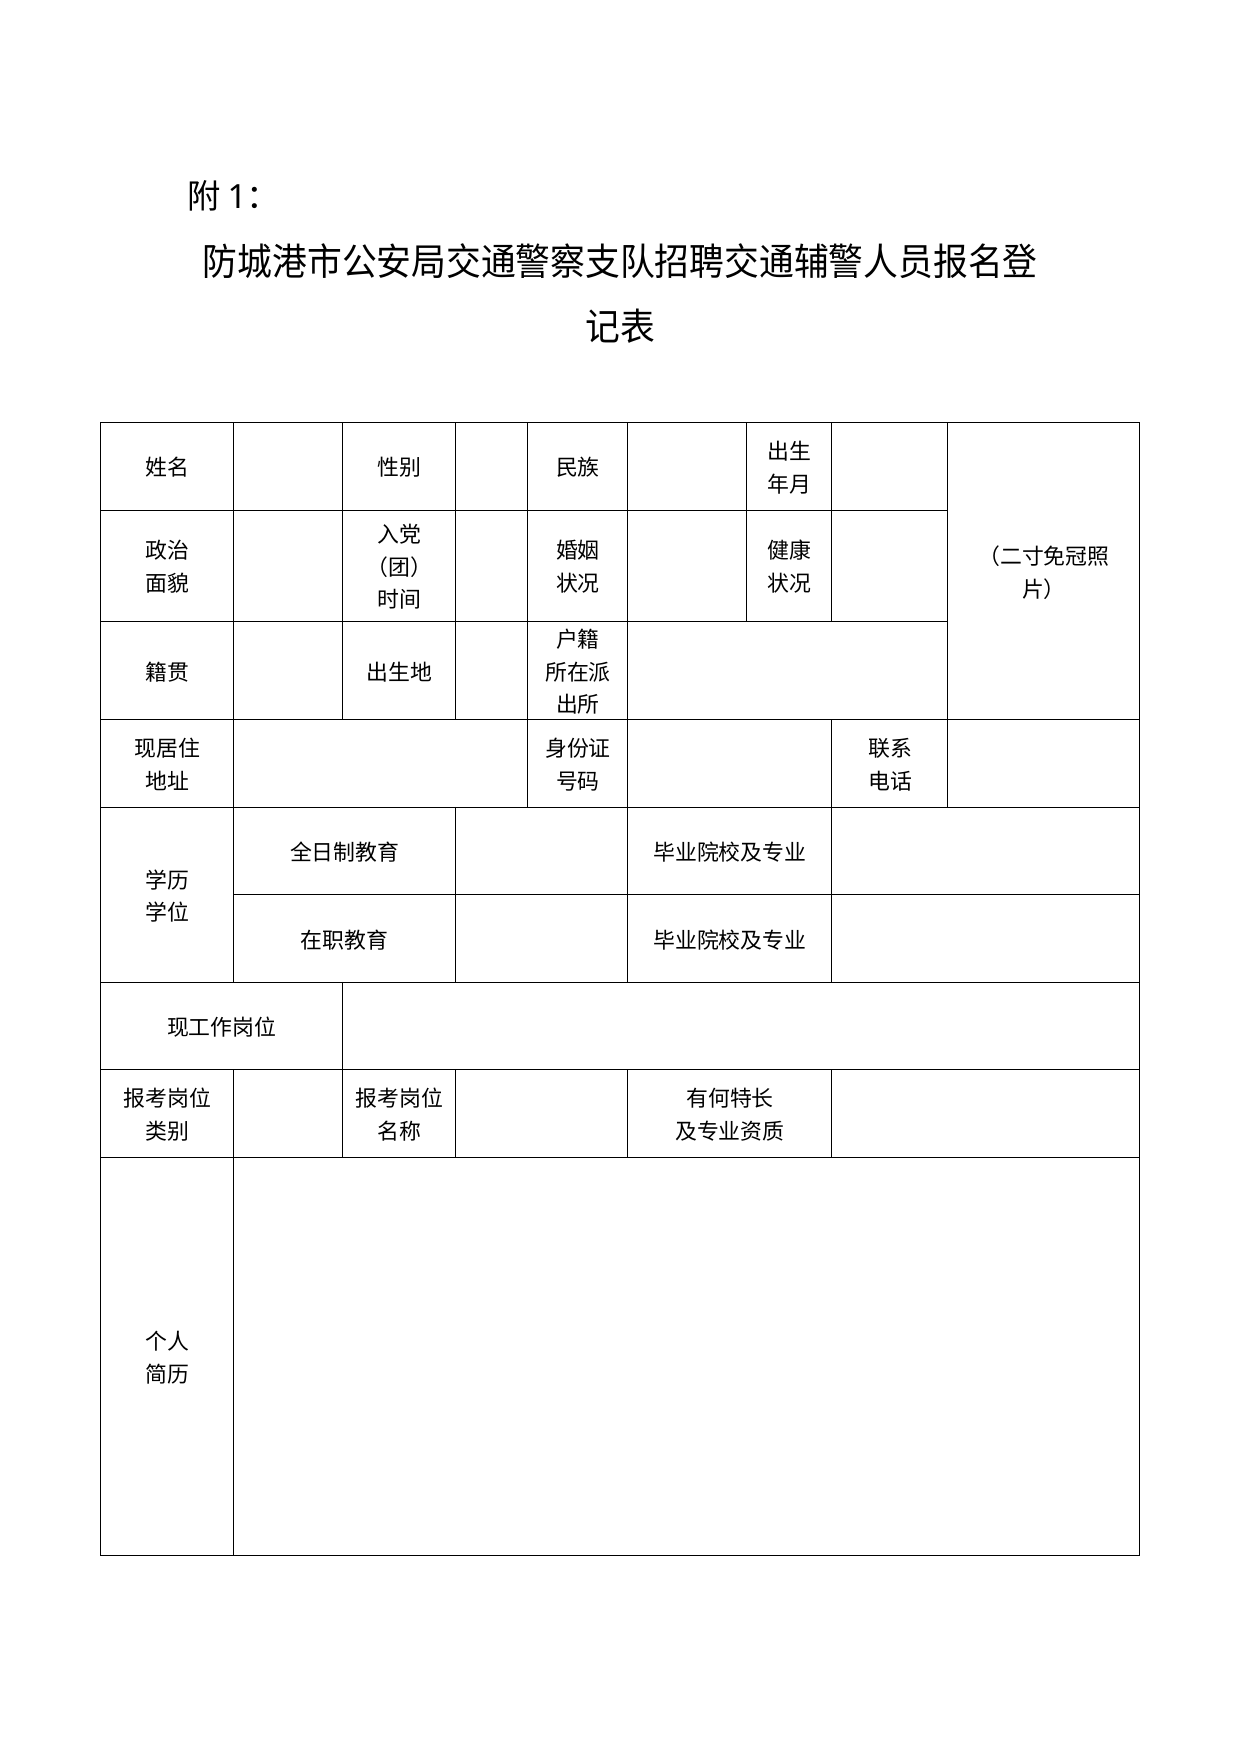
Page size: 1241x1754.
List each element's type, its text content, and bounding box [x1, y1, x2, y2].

table_header 姓名 [101, 423, 233, 509]
table_cell 入党（团） 时间 [343, 511, 455, 621]
table_cell [234, 622, 342, 719]
table_cell [234, 511, 342, 621]
table_header （二寸免冠照片） [948, 423, 1139, 719]
text 防城港市公安局交通警察支队招聘交通辅警人员报名登记表 [187, 227, 1053, 357]
table_cell 毕业院校及专业 [628, 895, 831, 982]
table_cell 户籍 所在派出所 [528, 622, 627, 719]
table_header 性别 [343, 423, 455, 509]
table_cell 政治 面貌 [101, 511, 233, 621]
table_cell 出生地 [343, 622, 455, 719]
table_cell 身份证 号码 [528, 720, 627, 807]
table_cell 报考岗位 名称 [343, 1070, 455, 1157]
table_cell [343, 983, 1139, 1069]
table_cell [832, 808, 1139, 894]
table_cell 毕业院校及专业 [628, 808, 831, 894]
table_cell 全日制教育 [234, 808, 455, 894]
table_cell [456, 622, 527, 719]
table_cell 个人 简历 [101, 1158, 233, 1554]
table_cell 籍贯 [101, 622, 233, 719]
table_cell [456, 1070, 627, 1157]
table_cell 有何特长 及专业资质 [628, 1070, 831, 1157]
table_cell 婚姻 状况 [528, 511, 627, 621]
table_cell 报考岗位 类别 [101, 1070, 233, 1157]
table_cell [456, 808, 627, 894]
table_cell 现工作岗位 [101, 983, 342, 1069]
table_cell 在职教育 [234, 895, 455, 982]
table_cell [832, 1070, 1139, 1157]
table_cell [456, 895, 627, 982]
table_cell [832, 895, 1139, 982]
text 附1： [187, 162, 1053, 227]
table_cell [234, 1158, 1139, 1554]
table_header [456, 423, 527, 509]
table_header 民族 [528, 423, 627, 509]
table_cell 现居住 地址 [101, 720, 233, 807]
table_cell [628, 720, 831, 807]
table_header [628, 423, 746, 509]
table_cell 联系 电话 [832, 720, 947, 807]
table_cell [948, 720, 1139, 807]
table_header [832, 423, 947, 509]
table_cell [832, 511, 947, 621]
table_header [234, 423, 342, 509]
table_cell 健康 状况 [747, 511, 831, 621]
table_cell 学历 学位 [101, 808, 233, 982]
table_cell [456, 511, 527, 621]
table_cell [234, 1070, 342, 1157]
table_cell [234, 720, 527, 807]
table_cell [628, 622, 947, 719]
table_header 出生 年月 [747, 423, 831, 509]
table_cell [628, 511, 746, 621]
